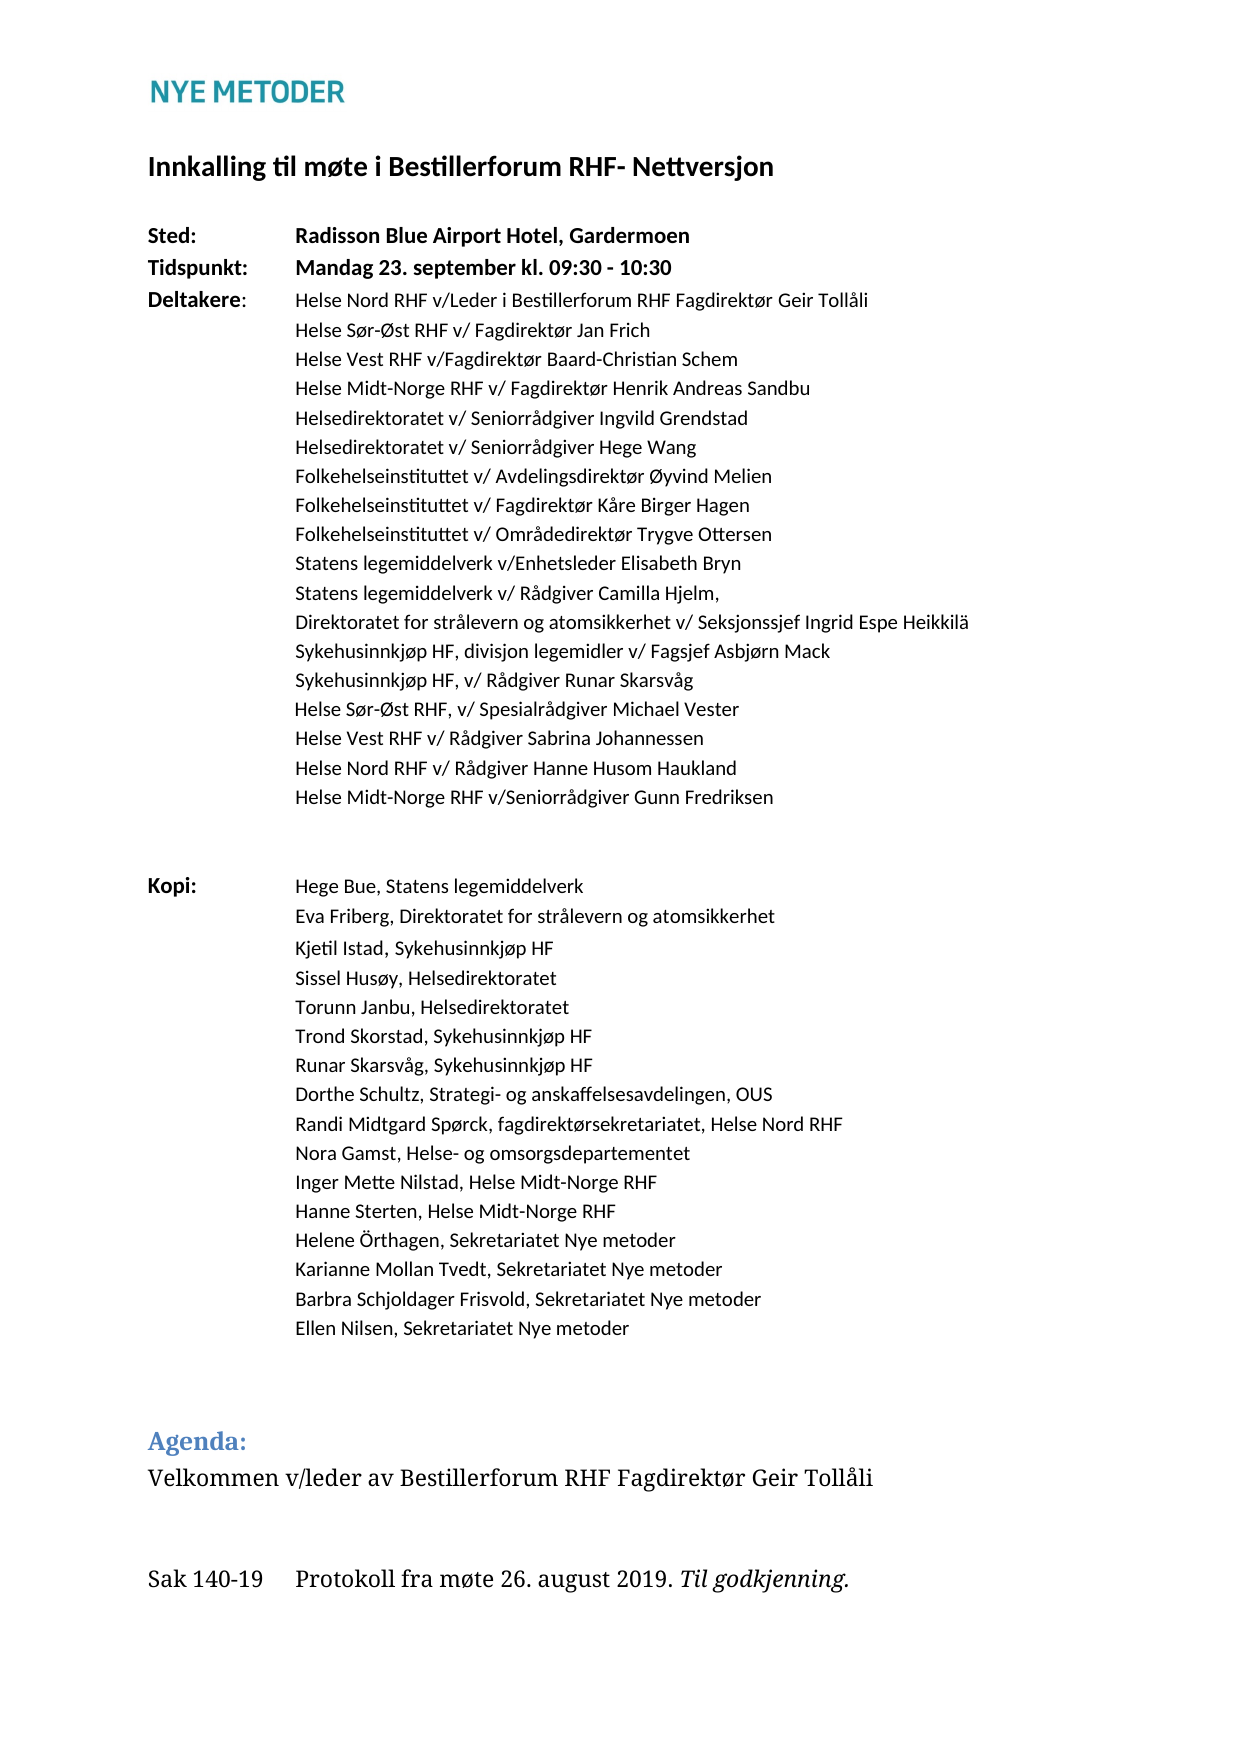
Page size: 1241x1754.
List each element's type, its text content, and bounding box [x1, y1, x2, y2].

list Torunn Janbu, Helsedirektoratet [236, 994, 1093, 1019]
list Folkehelseinstituttet v/ Områdedirektør Trygve Ottersen [236, 521, 1093, 547]
list Deltakere: Helse Nord RHF v/Leder i Bestillerforum RHF Fagdirektør Geir Tollåli [148, 285, 1093, 313]
list Trond Skorstad, Sykehusinnkjøp HF [236, 1023, 1093, 1049]
list Direktoratet for strålevern og atomsikkerhet v/ Seksjonssjef Ingrid Espe Heikkilä [236, 609, 1093, 634]
list Runar Skarsvåg, Sykehusinnkjøp HF [236, 1052, 1093, 1078]
list Ellen Nilsen, Sekretariatet Nye metoder [295, 1315, 1093, 1340]
list Kopi: Hege Bue, Statens legemiddelverk [148, 871, 1093, 899]
list Sykehusinnkjøp HF, divisjon legemidler v/ Fagsjef Asbjørn Mack [295, 638, 1093, 663]
list Folkehelseinstituttet v/ Avdelingsdirektør Øyvind Melien [236, 463, 1093, 488]
list Statens legemiddelverk v/ Rådgiver Camilla Hjelm, [236, 580, 1093, 605]
list Helse Sør-Øst RHF, v/ Spesialrådgiver Michael Vester [280, 696, 1093, 722]
list Kjetil Istad, Sykehusinnkjøp HF [236, 933, 1093, 961]
list Helene Örthagen, Sekretariatet Nye metoder [295, 1227, 1093, 1253]
text Sak 140-19 Protokoll fra møte 26. august 2019. Til godkjenning. [148, 1563, 1093, 1594]
list Barbra Schjoldager Frisvold, Sekretariatet Nye metoder [295, 1286, 1093, 1311]
list Helse Nord RHF v/ Rådgiver Hanne Husom Haukland [295, 755, 1093, 780]
list Nora Gamst, Helse- og omsorgsdepartementet [295, 1140, 1093, 1165]
text Velkommen v/leder av Bestillerforum RHF Fagdirektør Geir Tollåli [148, 1462, 1093, 1493]
list Inger Mette Nilstad, Helse Midt-Norge RHF [295, 1169, 1093, 1194]
list Helse Midt-Norge RHF v/ Fagdirektør Henrik Andreas Sandbu [295, 376, 1093, 401]
list Statens legemiddelverk v/Enhetsleder Elisabeth Bryn [295, 551, 1093, 576]
list Dorthe Schultz, Strategi- og anskaffelsesavdelingen, OUS [236, 1082, 1093, 1107]
list Randi Midtgard Spørck, fagdirektørsekretariatet, Helse Nord RHF [236, 1111, 1093, 1136]
list Helsedirektoratet v/ Seniorrådgiver Hege Wang [295, 434, 1093, 459]
list Sted: Radisson Blue Airport Hotel, Gardermoen [148, 221, 1093, 249]
picture [147, 73, 348, 112]
list Eva Friberg, Direktoratet for strålevern og atomsikkerhet [236, 904, 1093, 929]
list Helse Vest RHF v/ Rådgiver Sabrina Johannessen [295, 726, 1093, 751]
list Hanne Sterten, Helse Midt-Norge RHF [295, 1198, 1093, 1224]
list Sissel Husøy, Helsedirektoratet [236, 965, 1093, 990]
list Karianne Mollan Tvedt, Sekretariatet Nye metoder [295, 1257, 1093, 1282]
list Tidspunkt: Mandag 23. september kl. 09:30 - 10:30 [148, 253, 1093, 281]
list Sykehusinnkjøp HF, v/ Rådgiver Runar Skarsvåg [295, 667, 1093, 693]
list Helse Midt-Norge RHF v/Seniorrådgiver Gunn Fredriksen [295, 784, 1093, 809]
list Helse Vest RHF v/Fagdirektør Baard-Christian Schem [295, 346, 1093, 372]
subtitle Agenda: [148, 1426, 1093, 1457]
list Folkehelseinstituttet v/ Fagdirektør Kåre Birger Hagen [236, 492, 1093, 518]
list Helsedirektoratet v/ Seniorrådgiver Ingvild Grendstad [295, 405, 1093, 430]
list Innkalling til møte i Bestillerforum RHF- Nettversjon [148, 148, 1093, 183]
list Helse Sør-Øst RHF v/ Fagdirektør Jan Frich [295, 317, 1093, 343]
